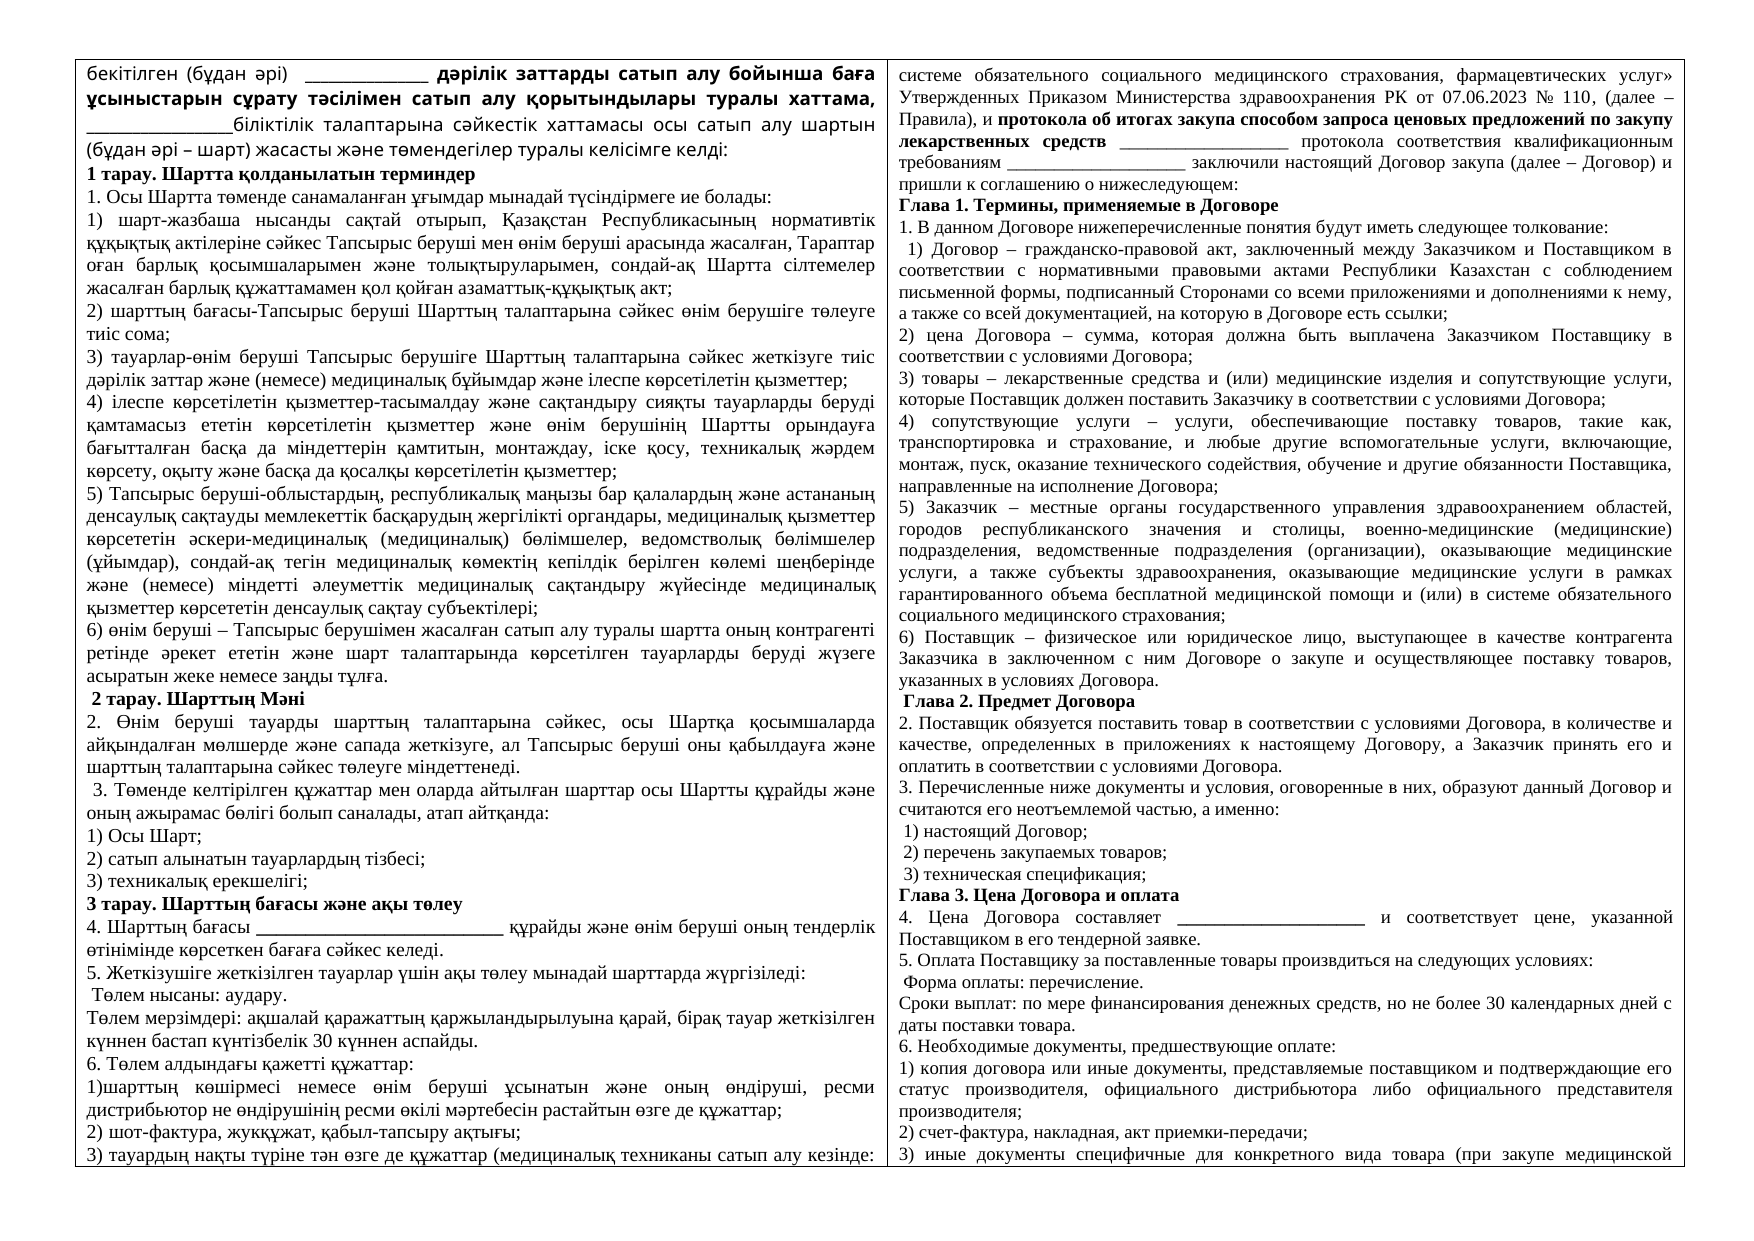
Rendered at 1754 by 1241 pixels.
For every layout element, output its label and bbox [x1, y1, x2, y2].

table_header [888, 60, 1684, 1166]
table_header [76, 60, 887, 1166]
